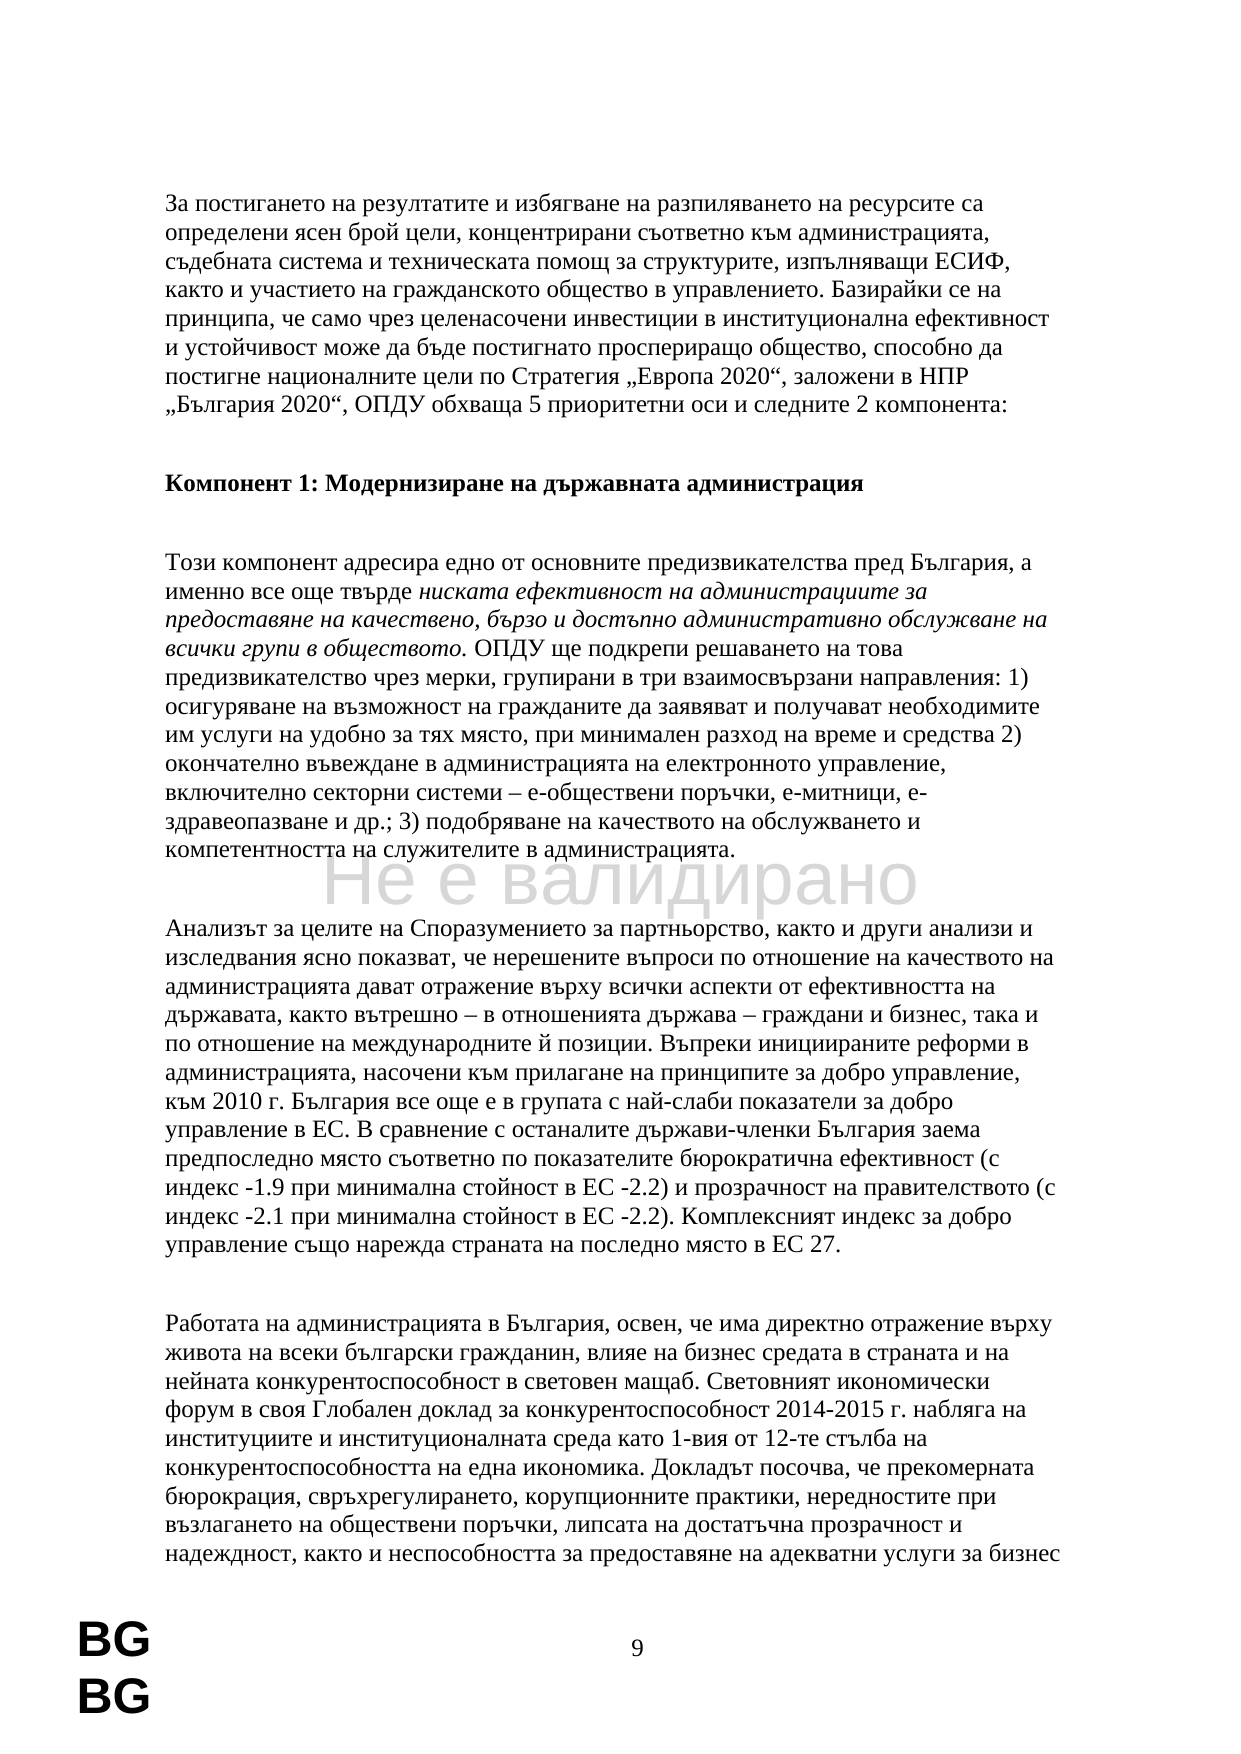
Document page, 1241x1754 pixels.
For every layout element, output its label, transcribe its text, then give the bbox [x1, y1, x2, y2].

text Този компонент адресира едно от основните предизвикателства пред България, а именно все още твърде ниската ефективност на администрациите за предоставяне на качествено, бързо и достъпно административно обслужване на всички групи в обществото. ОПДУ ще подкрепи решаването на това предизвикателство чрез мерки, групирани в три взаимосвързани направления: 1) осигуряване на възможност на гражданите да заявяват и получават необходимите им услуги на удобно за тях място, при минимален разход на време и средства 2) окончателно въвеждане в администрацията на електронното управление, включително секторни системи – е-обществени поръчки, е-митници, е-здравеопазване и др.; 3) подобряване на качеството на обслужването и компетентността на служителите в администрацията. [165, 547, 1063, 863]
text Компонент 1: Модернизиране на държавната администрация [165, 468, 1063, 497]
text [165, 1308, 1063, 1567]
text Анализът за целите на Споразумението за партньорство, както и други анализи и изследвания ясно показват, че нерешените въпроси по отношение на качеството на администрацията дават отражение върху всички аспекти от ефективността на държавата, както вътрешно – в отношенията държава – граждани и бизнес, така и по отношение на международните й позиции. Въпреки инициираните реформи в администрацията, насочени към прилагане на принципите за добро управление, към 2010 г. България все още е в групата с най-слаби показатели за добро управление в ЕС. В сравнение с останалите държави-членки България заема предпоследно място съответно по показателите бюрократична ефективност (с индекс -1.9 при минимална стойност в ЕС -2.2) и прозрачност на правителството (с индекс -2.1 при минимална стойност в ЕС -2.2). Комплексният индекс за добро управление също нарежда страната на последно място в ЕС 27. [165, 913, 1063, 1258]
text За постигането на резултатите и избягване на разпиляването на ресурсите са определени ясен брой цели, концентрирани съответно към администрацията, съдебната система и техническата помощ за структурите, изпълняващи ЕСИФ, както и участието на гражданското общество в управлението. Базирайки се на принципа, че само чрез целенасочени инвестиции в институционална ефективност и устойчивост може да бъде постигнато проспериращо общество, способно да постигне националните цели по Стратегия „Европа 2020“, заложени в НПР „България 2020“, ОПДУ обхваща 5 приоритетни оси и следните 2 компонента: [165, 188, 1063, 418]
